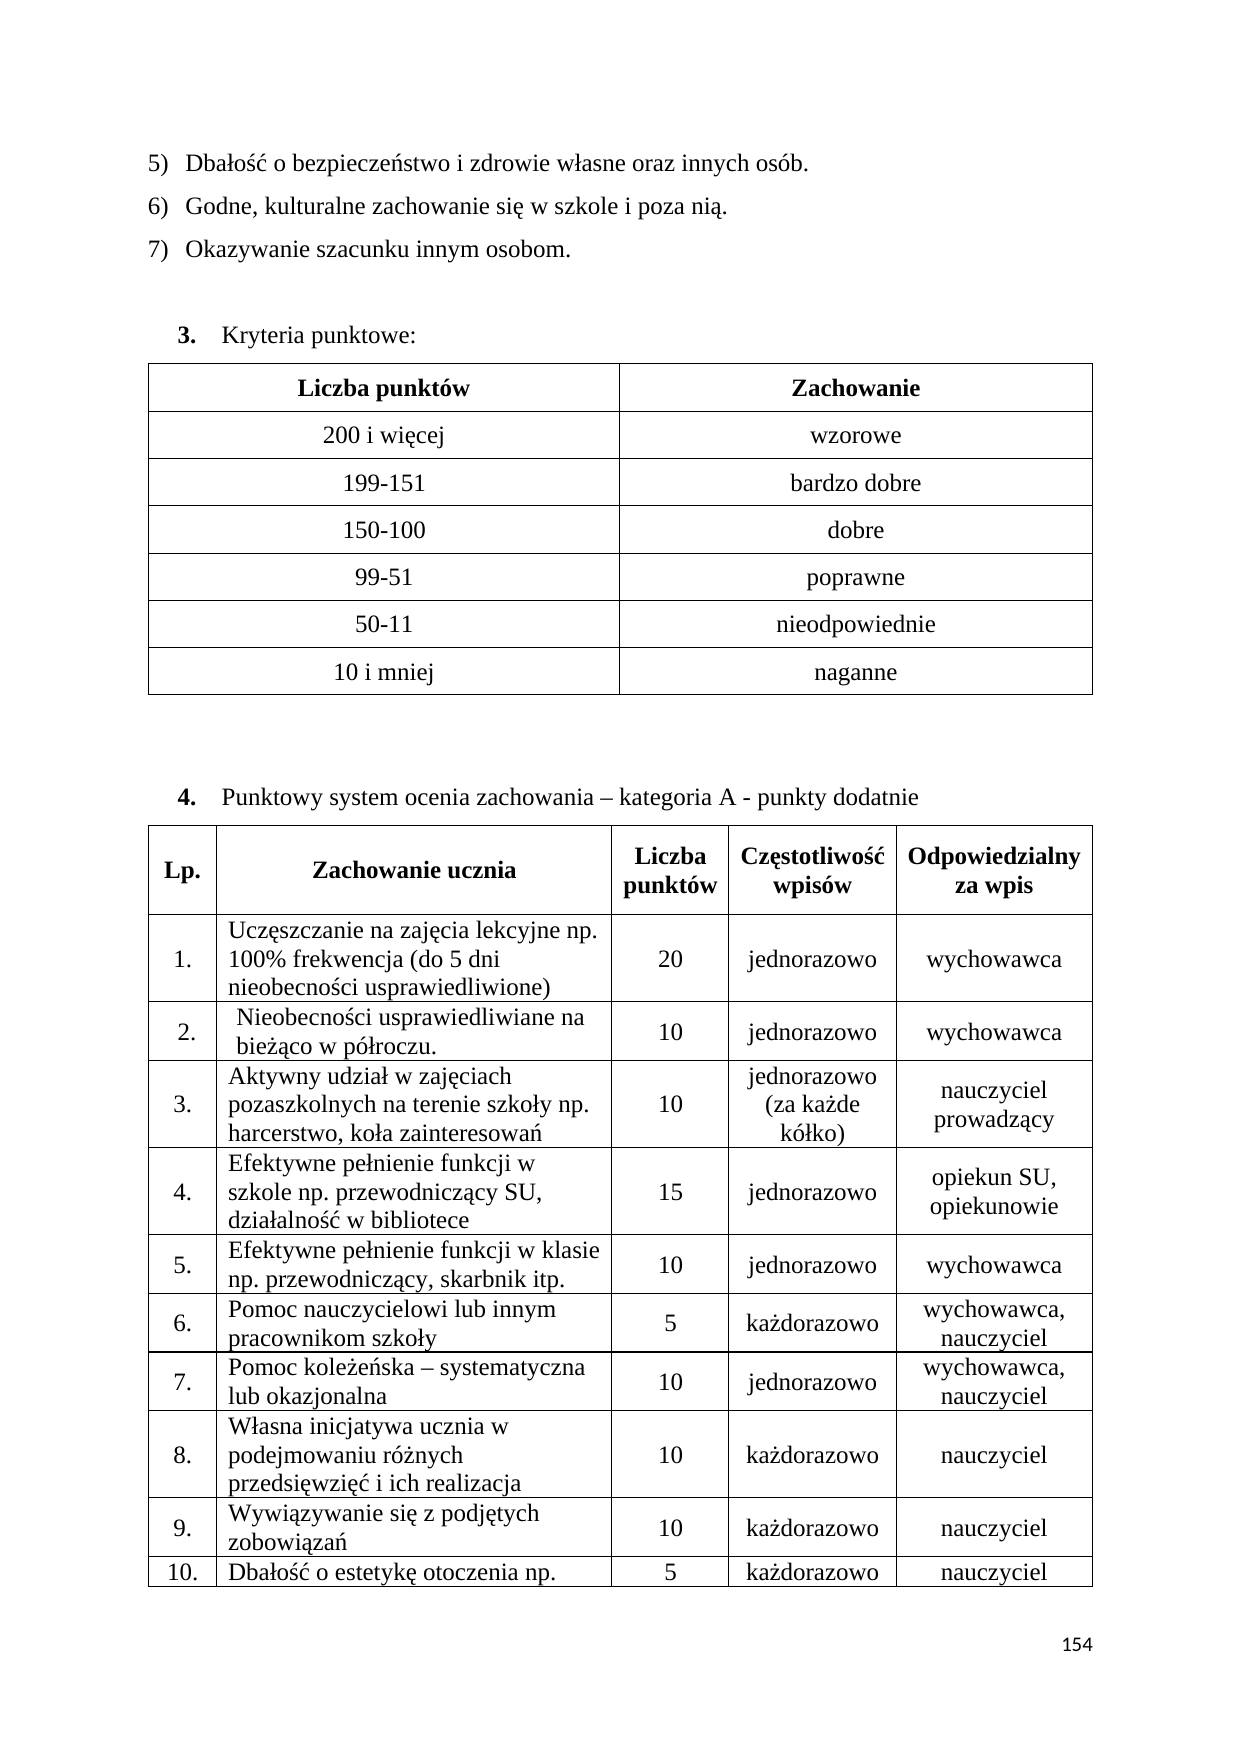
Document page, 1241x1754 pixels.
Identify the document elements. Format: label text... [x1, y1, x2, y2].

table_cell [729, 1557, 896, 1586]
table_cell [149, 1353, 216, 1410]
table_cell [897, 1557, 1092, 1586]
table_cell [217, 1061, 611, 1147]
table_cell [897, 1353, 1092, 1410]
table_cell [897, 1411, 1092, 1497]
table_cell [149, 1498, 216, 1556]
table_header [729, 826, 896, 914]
list Dbałość o bezpieczeństwo i zdrowie własne oraz innych osób. [148, 148, 1093, 176]
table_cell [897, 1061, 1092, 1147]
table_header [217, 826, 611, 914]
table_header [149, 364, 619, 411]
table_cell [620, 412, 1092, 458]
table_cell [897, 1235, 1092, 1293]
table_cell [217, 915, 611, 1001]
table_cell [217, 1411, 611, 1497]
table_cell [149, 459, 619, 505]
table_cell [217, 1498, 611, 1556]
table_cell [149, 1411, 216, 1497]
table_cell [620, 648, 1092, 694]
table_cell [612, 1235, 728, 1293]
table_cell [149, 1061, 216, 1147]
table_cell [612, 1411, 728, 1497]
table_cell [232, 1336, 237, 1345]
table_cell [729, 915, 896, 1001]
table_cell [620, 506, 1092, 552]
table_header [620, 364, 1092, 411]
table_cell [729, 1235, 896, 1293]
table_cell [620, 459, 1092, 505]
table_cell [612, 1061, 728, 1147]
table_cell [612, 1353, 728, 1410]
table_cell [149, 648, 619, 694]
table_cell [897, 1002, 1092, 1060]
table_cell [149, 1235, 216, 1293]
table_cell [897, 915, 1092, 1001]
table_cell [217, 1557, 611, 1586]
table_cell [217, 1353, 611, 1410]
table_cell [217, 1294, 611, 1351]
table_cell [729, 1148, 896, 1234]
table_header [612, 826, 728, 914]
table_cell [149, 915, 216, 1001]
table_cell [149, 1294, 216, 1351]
list Godne, kulturalne zachowanie się w szkole i poza nią. [148, 191, 1093, 219]
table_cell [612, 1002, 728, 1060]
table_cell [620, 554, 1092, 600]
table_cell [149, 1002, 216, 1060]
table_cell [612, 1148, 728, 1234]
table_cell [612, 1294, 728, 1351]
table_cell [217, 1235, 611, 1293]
list Okazywanie szacunku innym osobom. [148, 234, 1093, 263]
list Kryteria punktowe: [148, 320, 1093, 349]
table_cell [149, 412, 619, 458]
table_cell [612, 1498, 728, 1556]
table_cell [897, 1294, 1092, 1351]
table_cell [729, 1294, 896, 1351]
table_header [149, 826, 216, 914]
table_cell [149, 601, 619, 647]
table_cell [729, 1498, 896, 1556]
list Punktowy system ocenia zachowania – kategoria A - punkty dodatnie [148, 782, 1093, 810]
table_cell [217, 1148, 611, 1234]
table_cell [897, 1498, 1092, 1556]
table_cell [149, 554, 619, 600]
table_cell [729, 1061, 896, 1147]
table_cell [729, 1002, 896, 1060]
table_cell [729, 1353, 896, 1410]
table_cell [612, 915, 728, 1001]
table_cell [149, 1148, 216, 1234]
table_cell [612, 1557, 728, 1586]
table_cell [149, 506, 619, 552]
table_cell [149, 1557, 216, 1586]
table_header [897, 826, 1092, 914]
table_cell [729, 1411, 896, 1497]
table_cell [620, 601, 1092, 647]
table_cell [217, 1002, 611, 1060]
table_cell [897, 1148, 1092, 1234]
